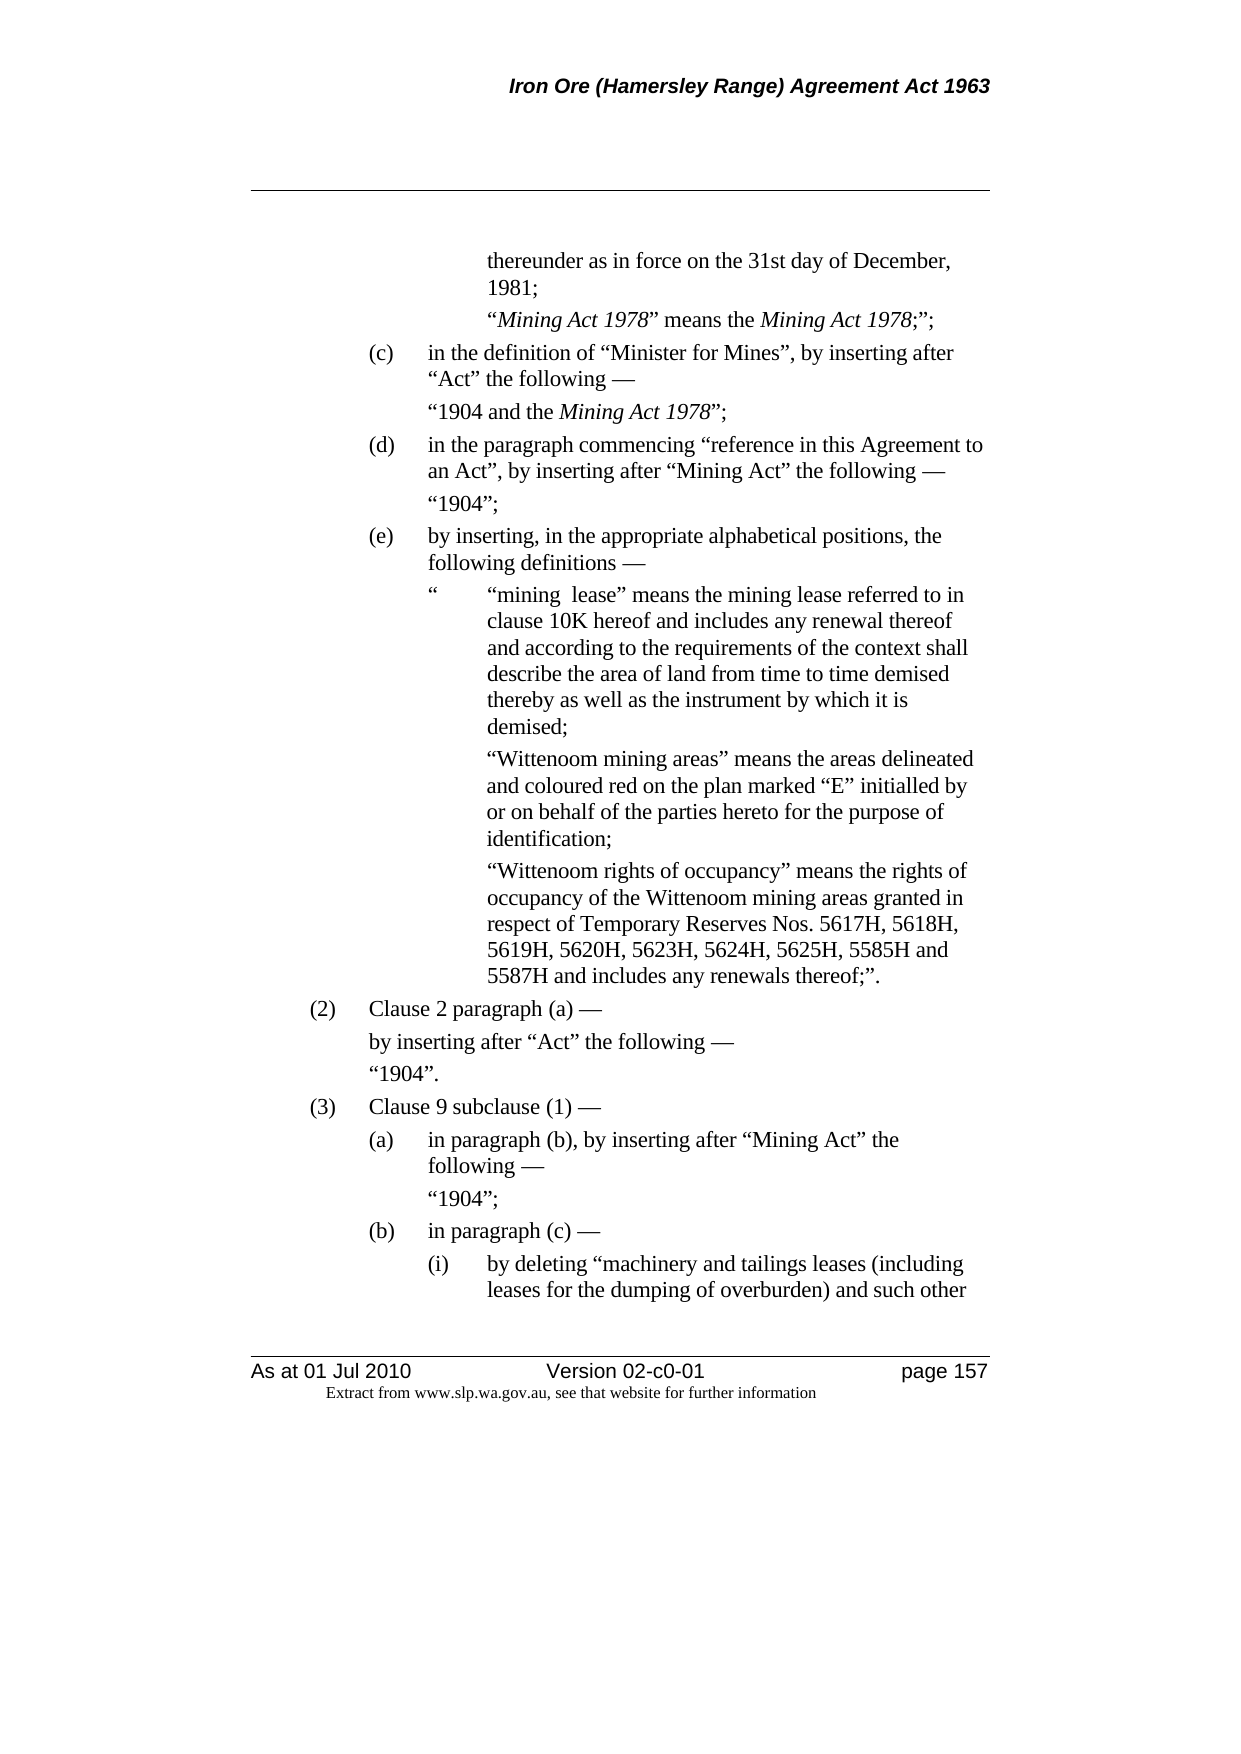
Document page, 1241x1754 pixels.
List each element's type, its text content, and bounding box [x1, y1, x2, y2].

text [251, 247, 990, 300]
text (c) in the definition of “Minister for Mines”, by inserting after “Act” the following — [251, 339, 990, 392]
text “1904”; [251, 1184, 990, 1211]
text (e) by inserting, in the appropriate alphabetical positions, the following definitions — [251, 522, 990, 575]
text (a) in paragraph (b), by inserting after “Mining Act” the following — [251, 1126, 990, 1178]
text (b) in paragraph (c) — [251, 1217, 990, 1243]
text “Wittenoom mining areas” means the areas delineated and coloured red on the plan marked “E” initialled by or on behalf of the parties hereto for the purpose of identification; [251, 746, 990, 851]
text by inserting after “Act” the following — [251, 1028, 990, 1054]
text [251, 1250, 990, 1302]
text “Wittenoom rights of occupancy” means the rights of occupancy of the Wittenoom mining areas granted in respect of Temporary Reserves Nos. 5617H, 5618H, 5619H, 5620H, 5623H, 5624H, 5625H, 5585H and 5587H and includes any renewals thereof;”. [251, 857, 990, 989]
text “1904”; [251, 489, 990, 516]
text (2) Clause 2 paragraph (a) — [251, 995, 990, 1022]
text “1904”. [251, 1060, 990, 1087]
text “1904 and the Mining Act 1978”; [251, 398, 990, 424]
text (3) Clause 9 subclause (1) — [251, 1093, 990, 1119]
text “Mining Act 1978” means the Mining Act 1978;”; [251, 306, 990, 333]
text “ “mining lease” means the mining lease referred to in clause 10K hereof and includes any renewal thereof and according to the requirements of the context shall describe the area of land from time to time demised thereby as well as the instrument by which it is demised; [251, 581, 990, 739]
text (d) in the paragraph commencing “reference in this Agreement to an Act”, by inserting after “Mining Act” the following — [251, 431, 990, 483]
